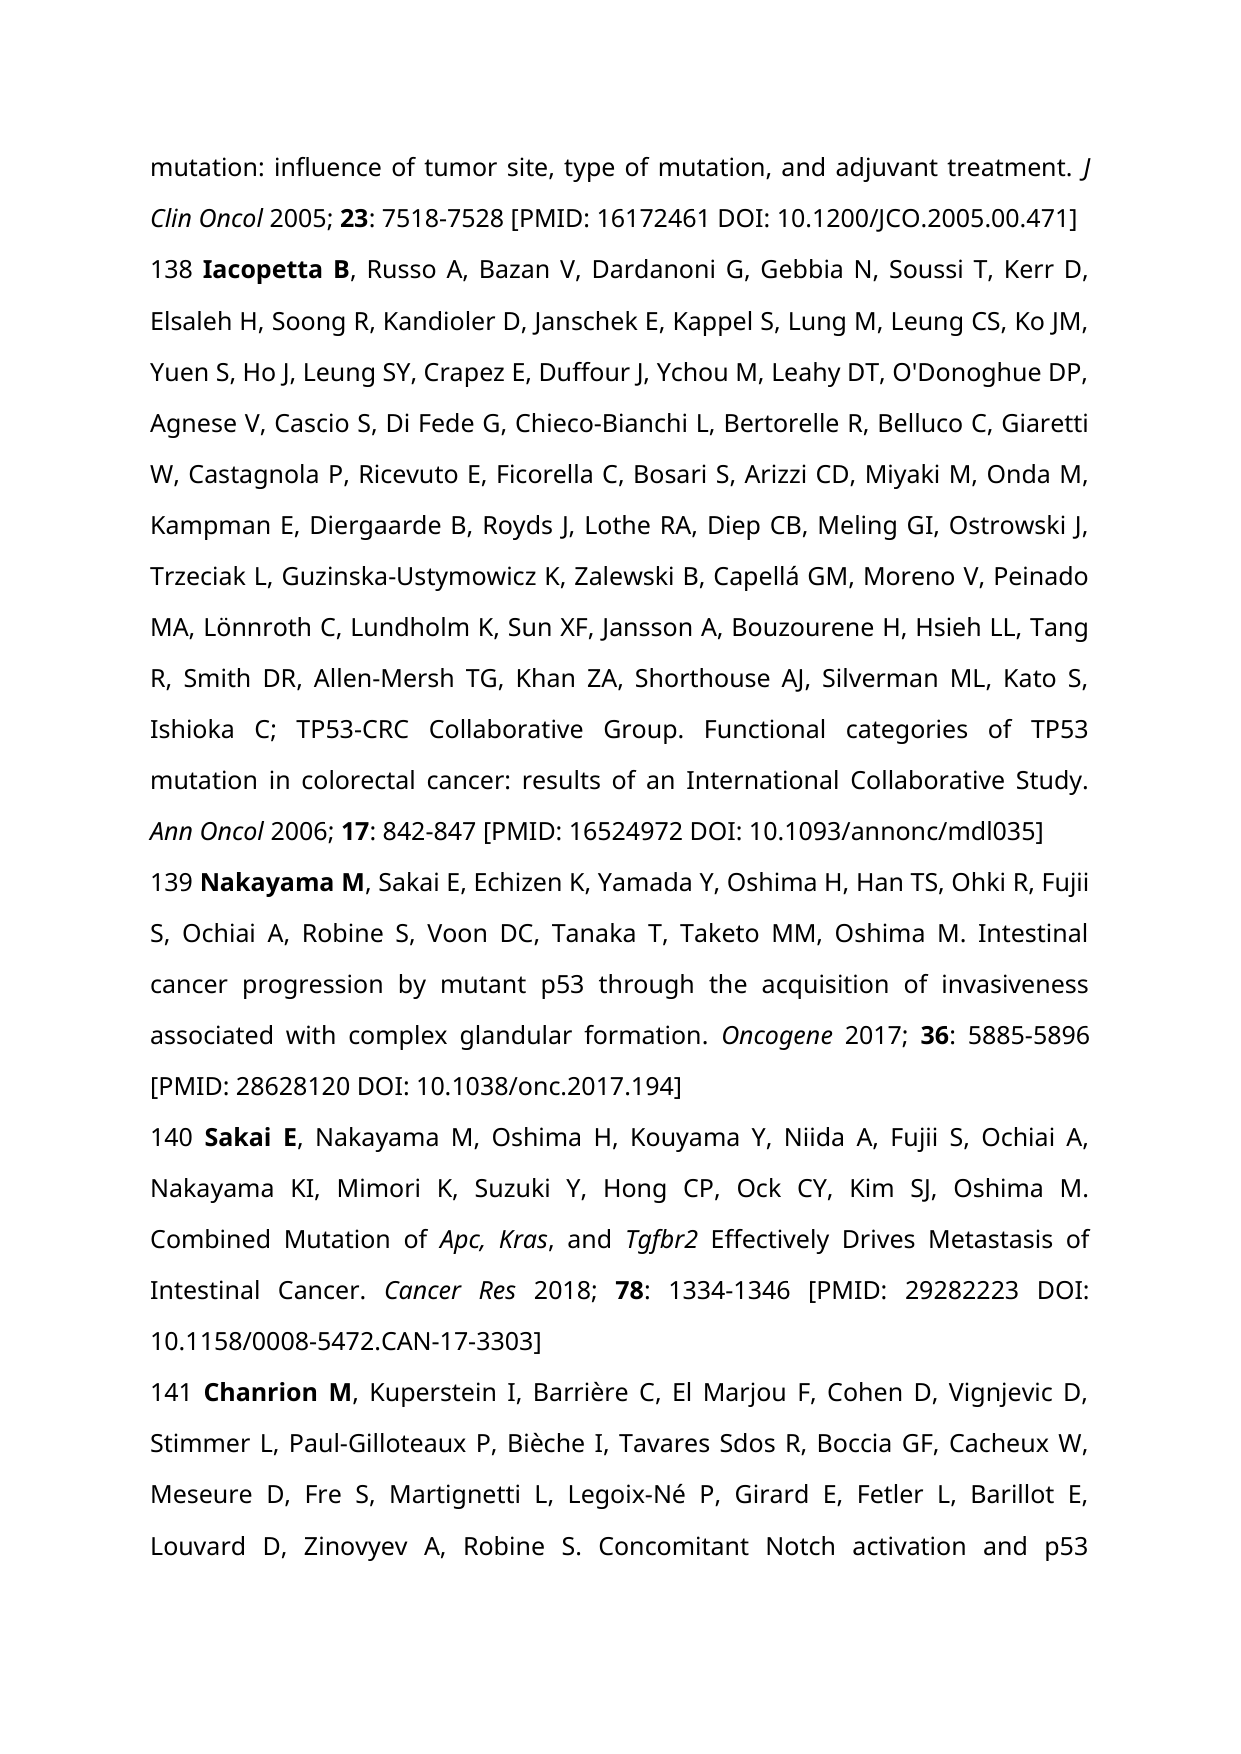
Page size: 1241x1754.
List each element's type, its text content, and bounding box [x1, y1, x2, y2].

text 139 Nakayama M, Sakai E, Echizen K, Yamada Y, Oshima H, Han TS, Ohki R, Fujii S, Ochiai A, Robine S, Voon DC, Tanaka T, Taketo MM, Oshima M. Intestinal cancer progression by mutant p53 through the acquisition of invasiveness associated with complex glandular formation. Oncogene 2017; 36: 5885-5896 [PMID: 28628120 DOI: 10.1038/onc.2017.194] [150, 864, 1090, 1103]
text 138 Iacopetta B, Russo A, Bazan V, Dardanoni G, Gebbia N, Soussi T, Kerr D, Elsaleh H, Soong R, Kandioler D, Janschek E, Kappel S, Lung M, Leung CS, Ko JM, Yuen S, Ho J, Leung SY, Crapez E, Duffour J, Ychou M, Leahy DT, O'Donoghue DP, Agnese V, Cascio S, Di Fede G, Chieco-Bianchi L, Bertorelle R, Belluco C, Giaretti W, Castagnola P, Ricevuto E, Ficorella C, Bosari S, Arizzi CD, Miyaki M, Onda M, Kampman E, Diergaarde B, Royds J, Lothe RA, Diep CB, Meling GI, Ostrowski J, Trzeciak L, Guzinska-Ustymowicz K, Zalewski B, Capellá GM, Moreno V, Peinado MA, Lönnroth C, Lundholm K, Sun XF, Jansson A, Bouzourene H, Hsieh LL, Tang R, Smith DR, Allen-Mersh TG, Khan ZA, Shorthouse AJ, Silverman ML, Kato S, Ishioka C; TP53-CRC Collaborative Group. Functional categories of TP53 mutation in colorectal cancer: results of an International Collaborative Study. Ann Oncol 2006; 17: 842-847 [PMID: 16524972 DOI: 10.1093/annonc/mdl035] [150, 252, 1090, 848]
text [150, 150, 1090, 235]
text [150, 1375, 1090, 1562]
text 140 Sakai E, Nakayama M, Oshima H, Kouyama Y, Niida A, Fujii S, Ochiai A, Nakayama KI, Mimori K, Suzuki Y, Hong CP, Ock CY, Kim SJ, Oshima M. Combined Mutation of Apc, Kras, and Tgfbr2 Effectively Drives Metastasis of Intestinal Cancer. Cancer Res 2018; 78: 1334-1346 [PMID: 29282223 DOI: 10.1158/0008-5472.CAN-17-3303] [150, 1120, 1090, 1358]
